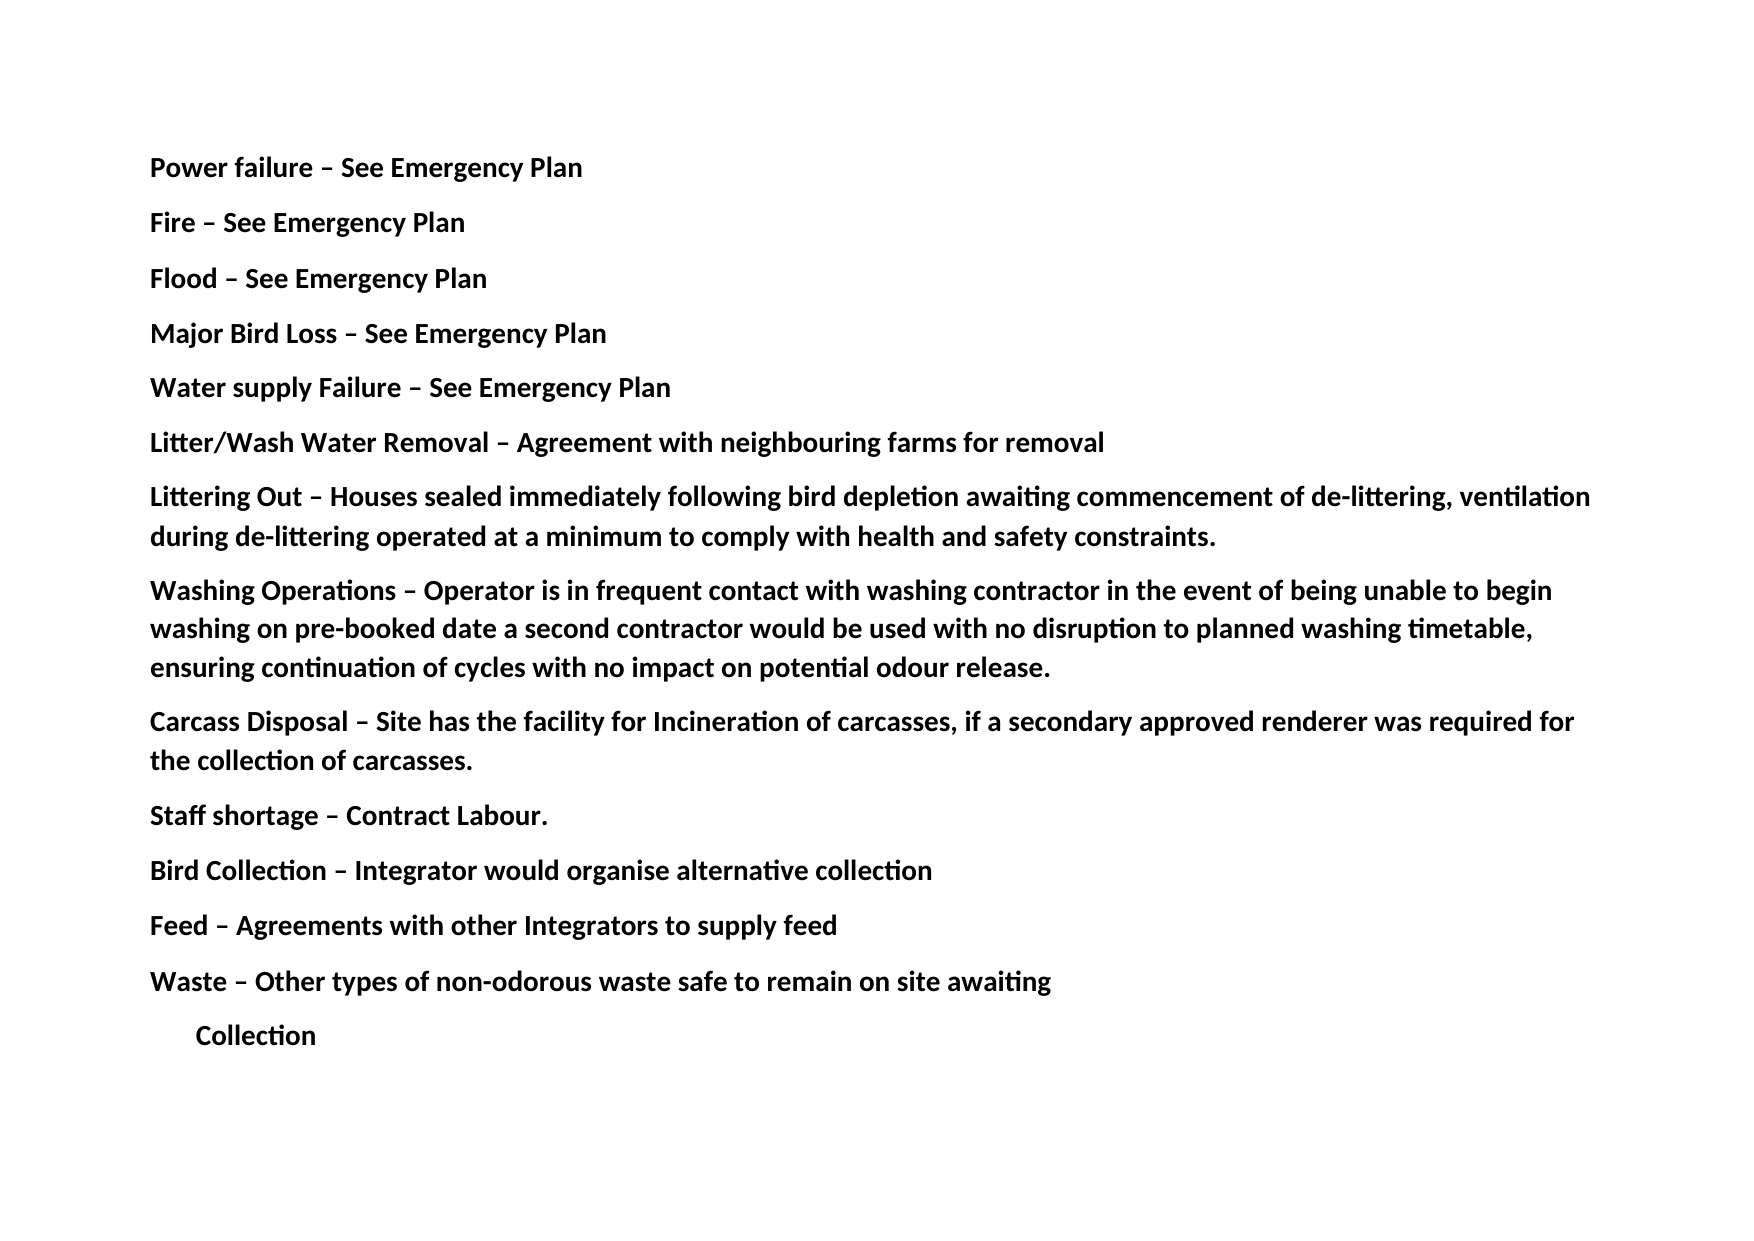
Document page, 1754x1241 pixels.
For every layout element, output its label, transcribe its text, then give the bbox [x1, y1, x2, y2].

text Flood – See Emergency Plan [150, 260, 1606, 295]
text Major Bird Loss – See Emergency Plan Water supply Failure – See Emergency Plan [150, 315, 673, 405]
text Waste – Other types of non-odorous waste safe to remain on site awaiting Collection [150, 963, 1171, 1053]
text Staff shortage – Contract Labour. [150, 797, 1606, 833]
text Litter/Wash Water Removal – Agreement with neighbouring farms for removal [150, 424, 1606, 460]
text Bird Collection – Integrator would organise alternative collection Feed – Agreements with other Integrators to supply feed [150, 852, 990, 943]
text Carcass Disposal – Site has the facility for Incineration of carcasses, if a secondary approved renderer was required for the collection of carcasses. [150, 703, 1606, 778]
text Littering Out – Houses sealed immediately following bird depletion awaiting commencement of de-littering, ventilation during de-littering operated at a minimum to comply with health and safety constraints. [150, 478, 1606, 553]
text Washing Operations – Operator is in frequent contact with washing contractor in the event of being unable to begin washing on pre-booked date a second contractor would be used with no disruption to planned washing timetable, ensuring continuation of cycles with no impact on potential odour release. [150, 572, 1556, 685]
text Power failure – See Emergency Plan Fire – See Emergency Plan [150, 149, 627, 240]
